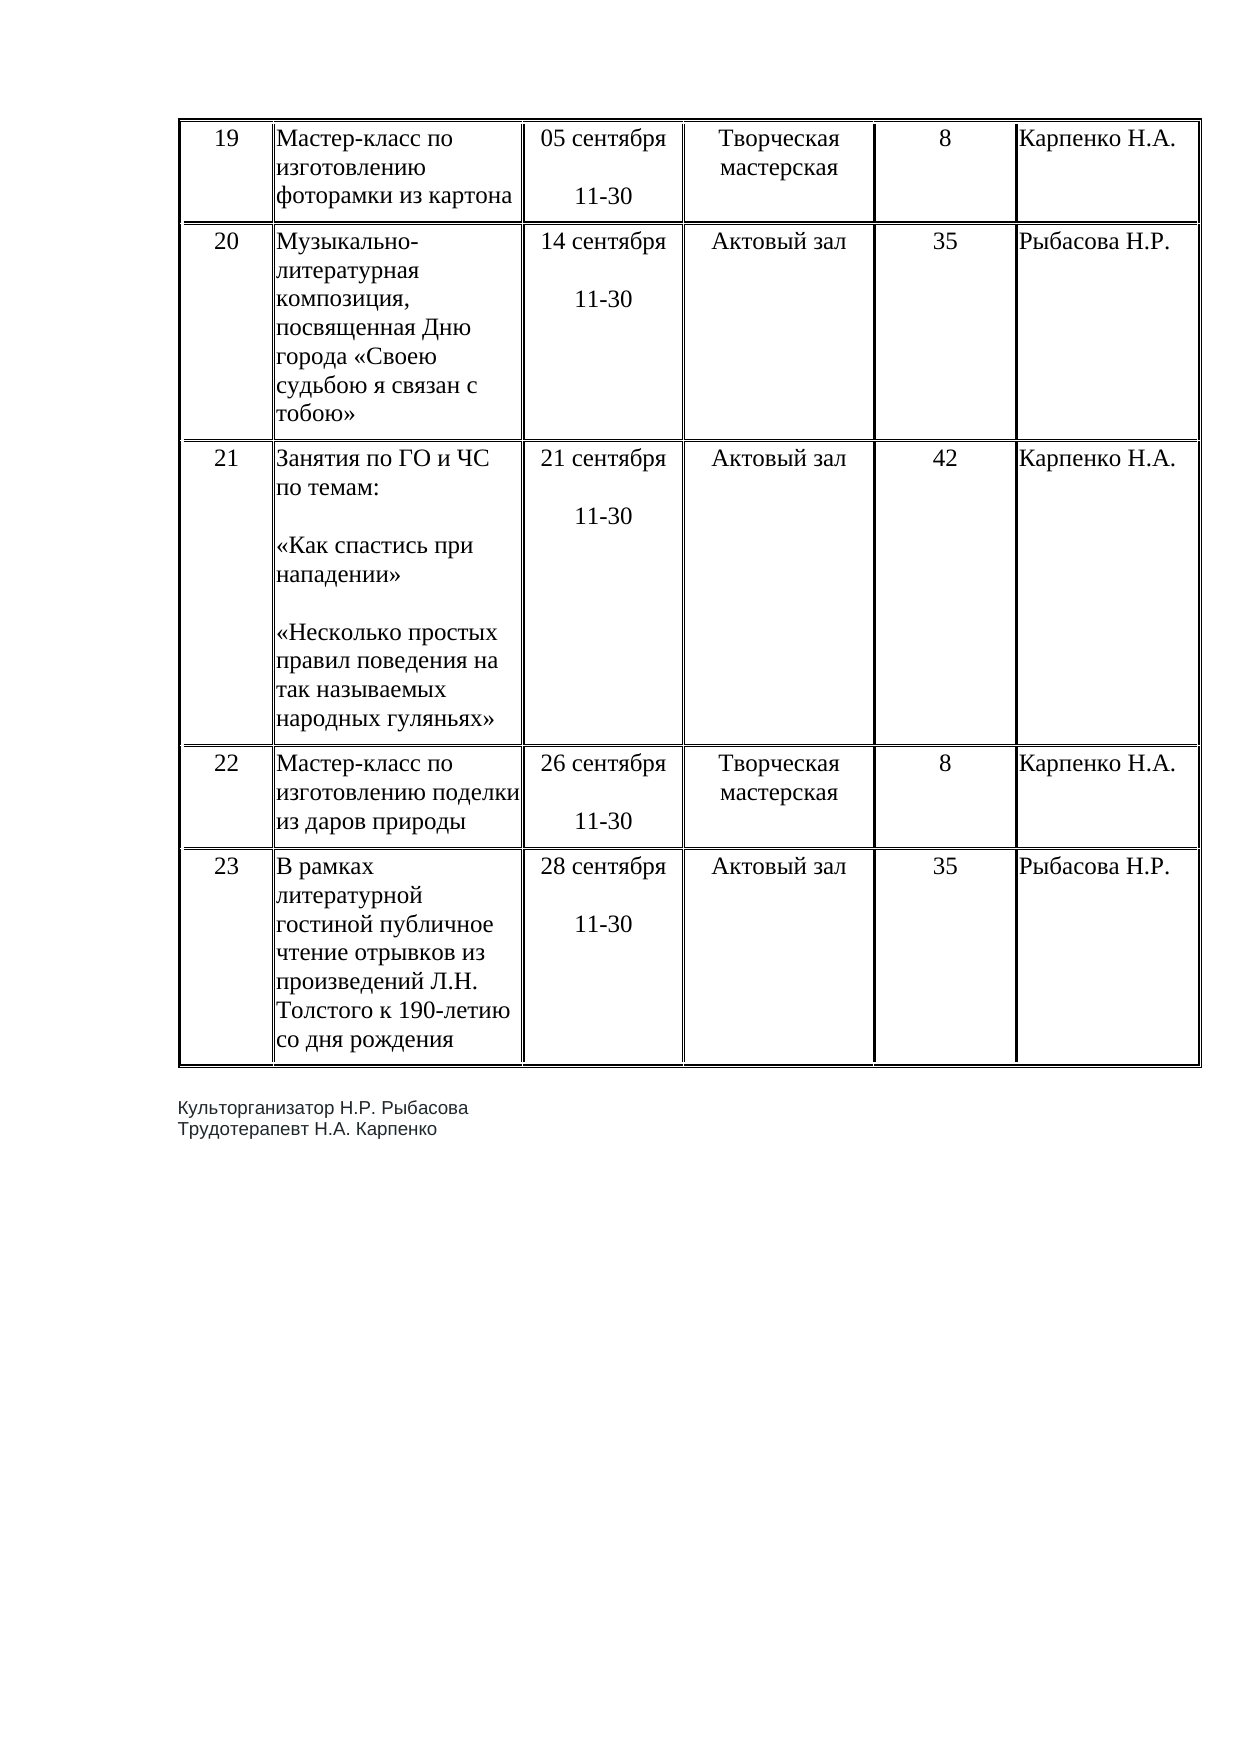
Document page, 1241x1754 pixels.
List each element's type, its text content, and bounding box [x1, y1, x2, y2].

table_cell 26 сентября 11-30 [525, 747, 682, 846]
table_cell 35 [874, 850, 1016, 1064]
table_cell 22 [181, 744, 272, 846]
table_cell Рыбасова Н.Р. [1016, 846, 1199, 1064]
table_cell 21 сентября 11-30 [525, 442, 682, 743]
table_cell Актовый зал [685, 442, 873, 743]
table_cell Мастер-класс по изготовлению фоторамки из картона [274, 120, 523, 221]
table_cell 42 [876, 442, 1015, 743]
table_cell Творческая мастерская [685, 747, 873, 846]
table_cell 23 [181, 846, 273, 1064]
table_cell 21 [180, 439, 273, 743]
table_cell Рыбасова Н.Р. [1018, 221, 1199, 439]
table_cell 19 [181, 122, 273, 221]
table_cell Карпенко Н.А. [1016, 439, 1200, 743]
table_cell Музыкально-литературная композиция, посвященная Дню города «Своею судьбою я связан с тобою» [275, 225, 521, 439]
table_cell 14 сентября 11-30 [525, 225, 682, 439]
text Культорганизатор Н.Р. Рыбасова Трудотерапевт Н.А. Карпенко [177, 1096, 1152, 1139]
table_cell В рамках литературной гостиной публичное чтение отрывков из произведений Л.Н. Толстого к 190-летию со дня рождения [274, 846, 523, 1064]
table_cell 05 сентября 11-30 [523, 122, 683, 221]
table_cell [684, 120, 874, 221]
table_cell Актовый зал [685, 225, 873, 439]
table_cell Карпенко Н.А. [1016, 122, 1198, 221]
table_cell Карпенко Н.А. [1018, 744, 1199, 846]
table_cell Занятия по ГО и ЧС по темам: «Как спастись при нападении» «Несколько простых правил поведения на так называемых народных гуляньях» [275, 442, 521, 743]
table_cell Мастер-класс по изготовлению поделки из даров природы [275, 747, 521, 846]
table_cell 28 сентября 11-30 [523, 850, 683, 1064]
table_cell 8 [874, 122, 1016, 221]
table_cell 35 [876, 225, 1015, 439]
table_cell Актовый зал [684, 850, 874, 1064]
table_cell 20 [181, 221, 272, 439]
table_cell 8 [876, 747, 1015, 846]
